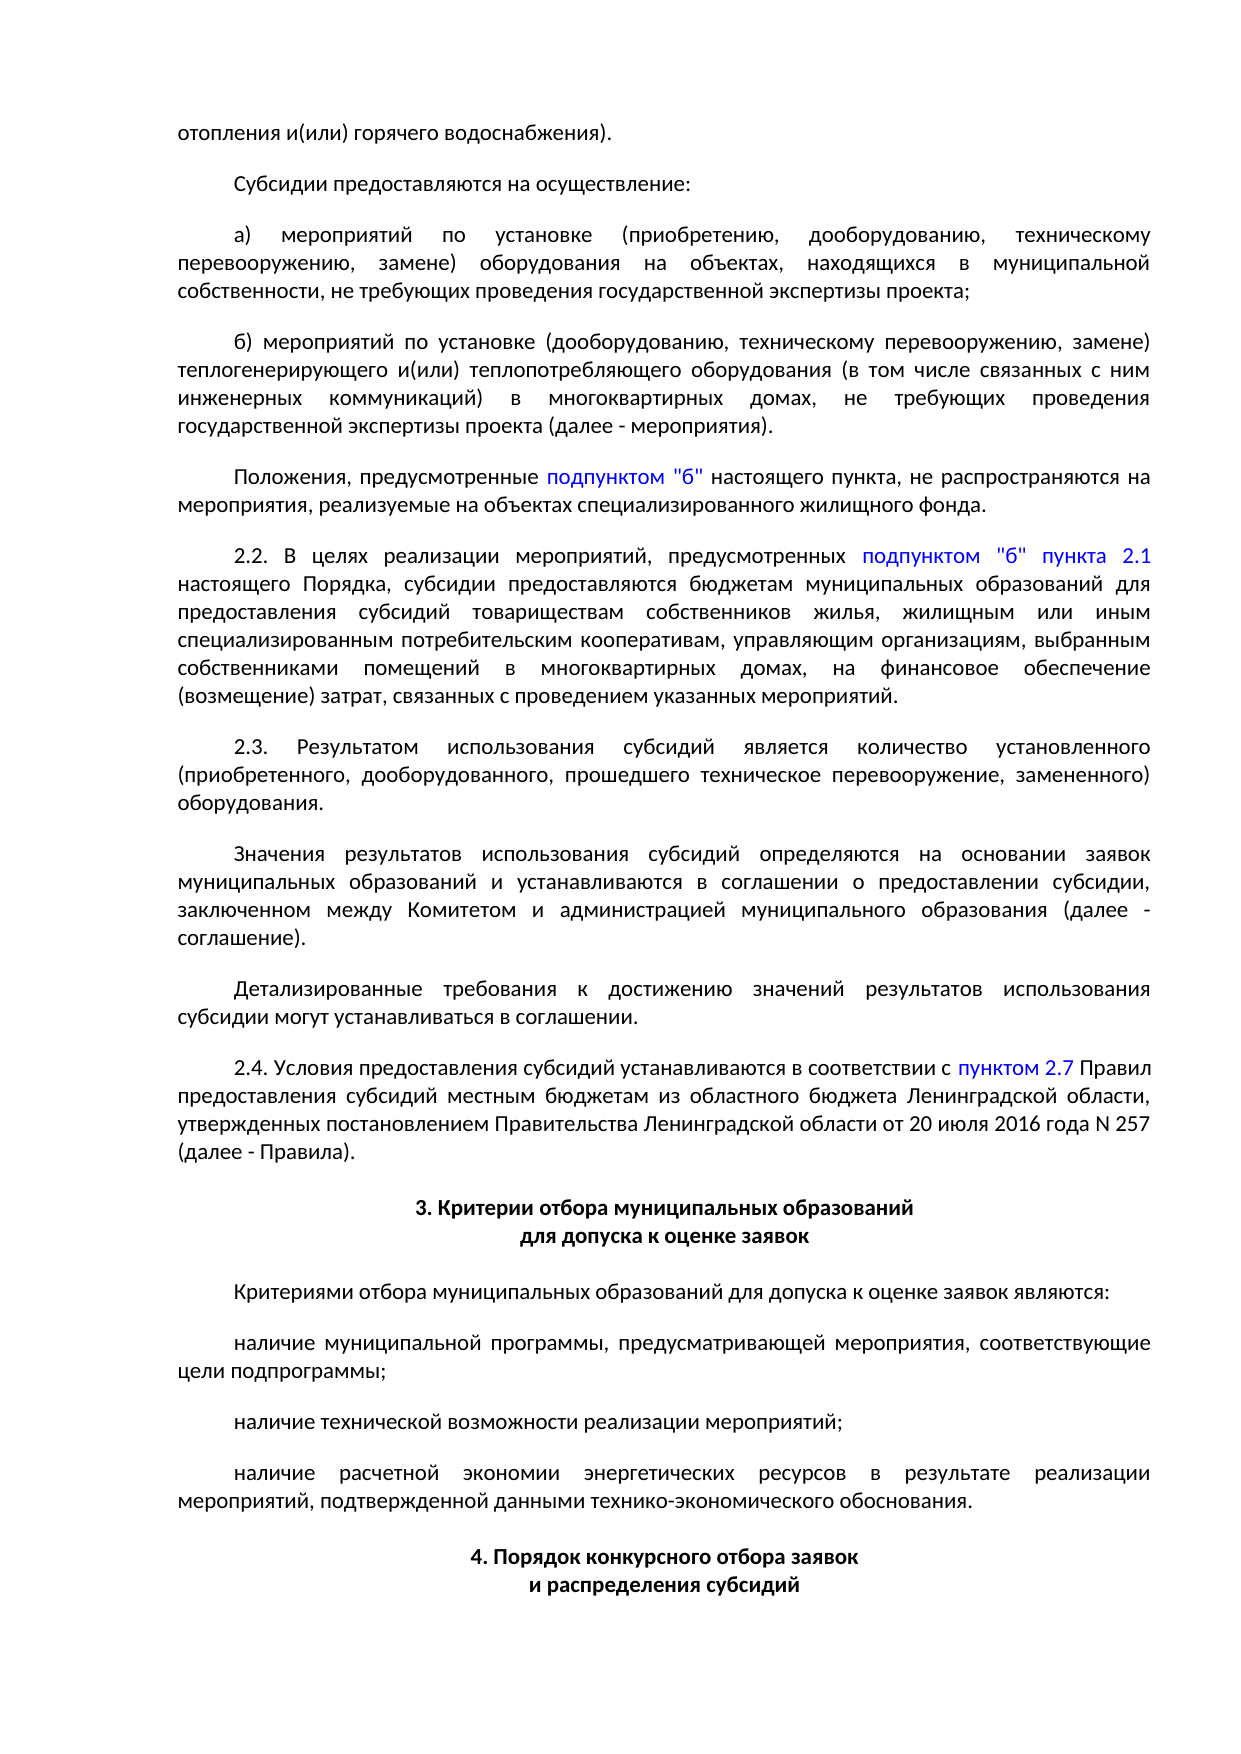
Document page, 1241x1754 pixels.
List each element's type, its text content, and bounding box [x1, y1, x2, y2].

title 3. Критерии отбора муниципальных образований [177, 1193, 1152, 1221]
text Субсидии предоставляются на осуществление: [177, 169, 1152, 197]
text Положения, предусмотренные подпунктом "б" настоящего пункта, не распространяются на мероприятия, реализуемые на объектах специализированного жилищного фонда. [177, 462, 1152, 518]
text 2.4. Условия предоставления субсидий устанавливаются в соответствии с пунктом 2.7 Правил предоставления субсидий местным бюджетам из областного бюджета Ленинградской области, утвержденных постановлением Правительства Ленинградской области от 20 июля 2016 года N 257 (далее - Правила). [177, 1053, 1152, 1165]
text Значения результатов использования субсидий определяются на основании заявок муниципальных образований и устанавливаются в соглашении о предоставлении субсидии, заключенном между Комитетом и администрацией муниципального образования (далее - соглашение). [177, 839, 1152, 951]
text Детализированные требования к достижению значений результатов использования субсидии могут устанавливаться в соглашении. [177, 974, 1152, 1030]
title для допуска к оценке заявок [177, 1221, 1152, 1249]
text наличие расчетной экономии энергетических ресурсов в результате реализации мероприятий, подтвержденной данными технико-экономического обоснования. [177, 1458, 1152, 1514]
text наличие муниципальной программы, предусматривающей мероприятия, соответствующие цели подпрограммы; [177, 1328, 1152, 1384]
text наличие технической возможности реализации мероприятий; [177, 1407, 1152, 1435]
title и распределения субсидий [177, 1570, 1152, 1598]
text Критериями отбора муниципальных образований для допуска к оценке заявок являются: [177, 1277, 1152, 1305]
text б) мероприятий по установке (дооборудованию, техническому перевооружению, замене) теплогенерирующего и(или) теплопотребляющего оборудования (в том числе связанных с ним инженерных коммуникаций) в многоквартирных домах, не требующих проведения государственной экспертизы проекта (далее - мероприятия). [177, 327, 1152, 439]
title 4. Порядок конкурсного отбора заявок [177, 1542, 1152, 1570]
text а) мероприятий по установке (приобретению, дооборудованию, техническому перевооружению, замене) оборудования на объектах, находящихся в муниципальной собственности, не требующих проведения государственной экспертизы проекта; [177, 220, 1152, 304]
text 2.2. В целях реализации мероприятий, предусмотренных подпунктом "б" пункта 2.1 настоящего Порядка, субсидии предоставляются бюджетам муниципальных образований для предоставления субсидий товариществам собственников жилья, жилищным или иным специализированным потребительским кооперативам, управляющим организациям, выбранным собственниками помещений в многоквартирных домах, на финансовое обеспечение (возмещение) затрат, связанных с проведением указанных мероприятий. [177, 541, 1152, 709]
text 2.3. Результатом использования субсидий является количество установленного (приобретенного, дооборудованного, прошедшего техническое перевооружение, замененного) оборудования. [177, 732, 1152, 816]
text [177, 118, 1152, 146]
